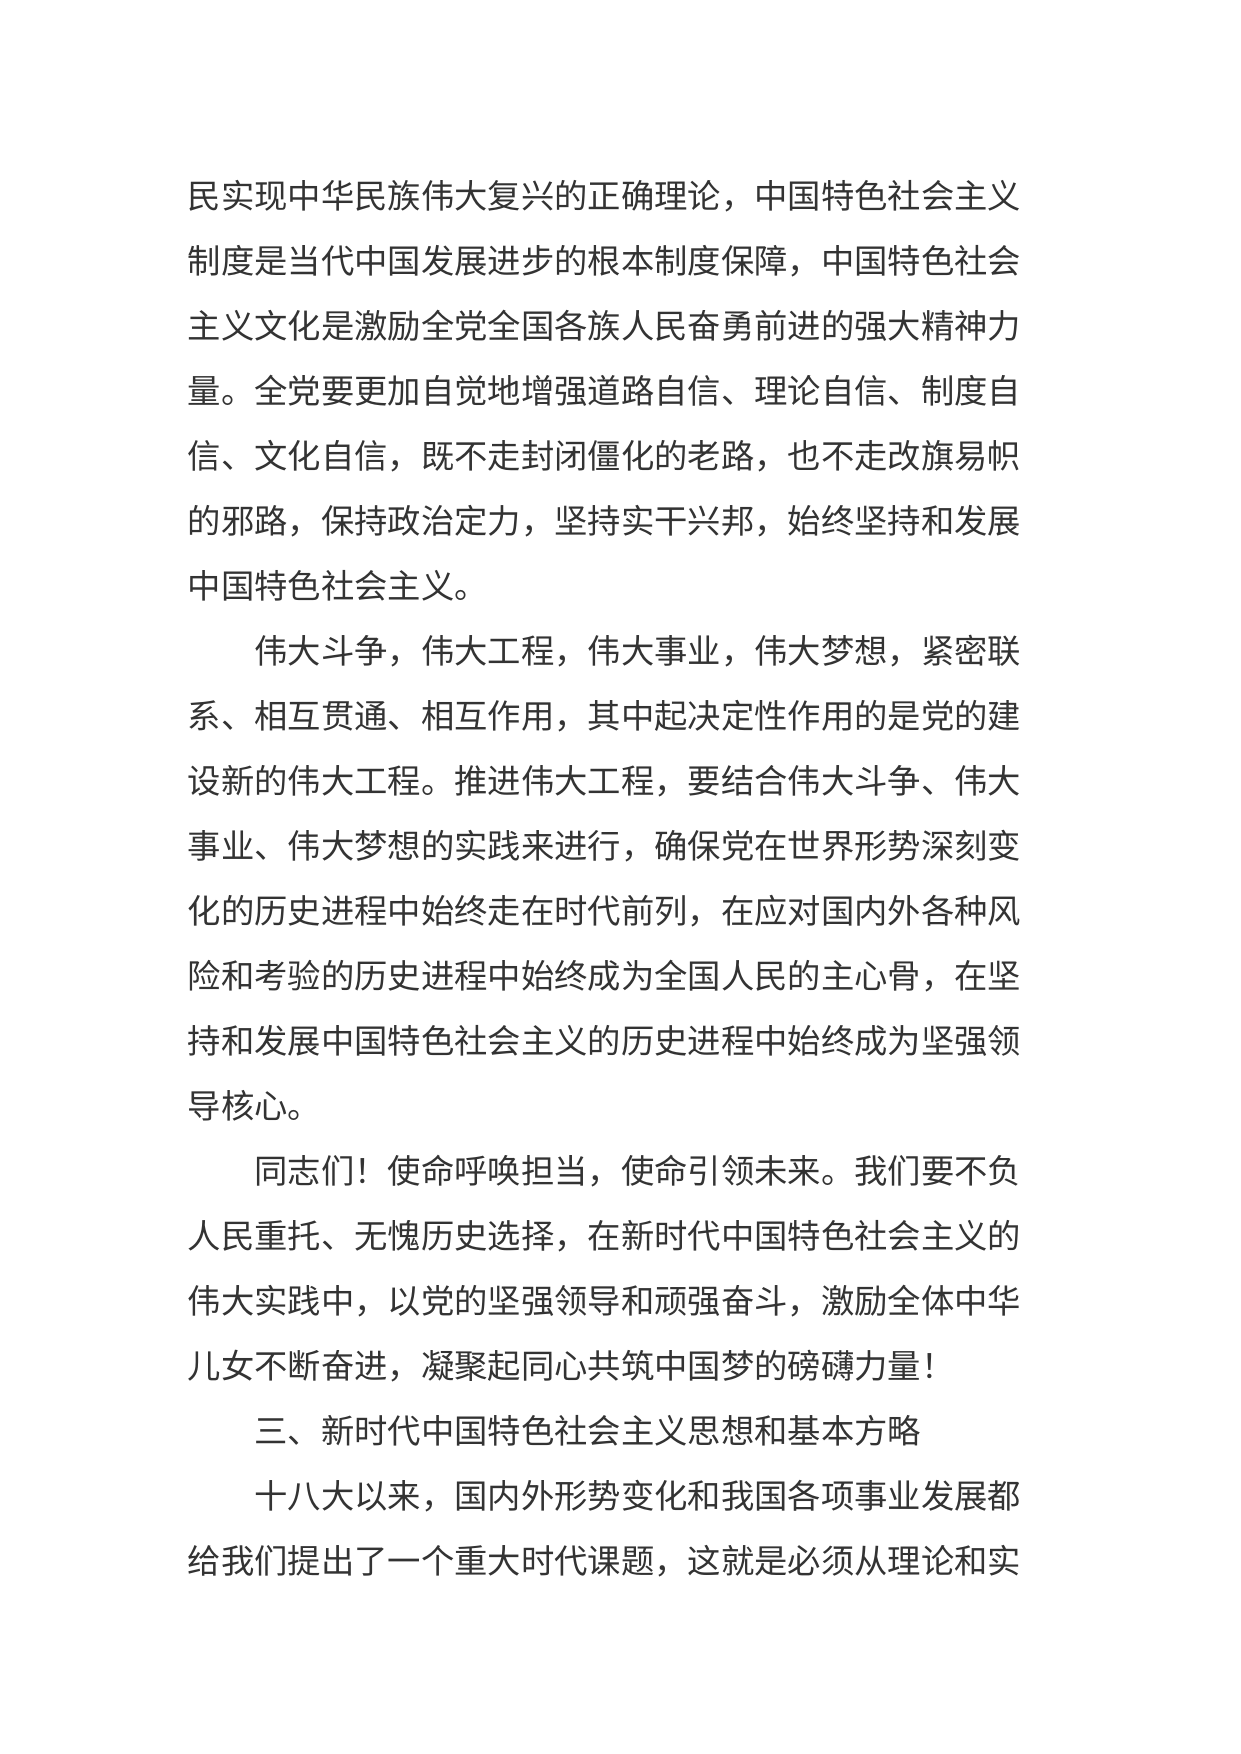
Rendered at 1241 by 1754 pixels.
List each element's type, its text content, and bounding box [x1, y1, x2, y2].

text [187, 1462, 1053, 1592]
text 伟大斗争，伟大工程，伟大事业，伟大梦想，紧密联系、相互贯通、相互作用，其中起决定性作用的是党的建设新的伟大工程。推进伟大工程，要结合伟大斗争、伟大事业、伟大梦想的实践来进行，确保党在世界形势深刻变化的历史进程中始终走在时代前列，在应对国内外各种风险和考验的历史进程中始终成为全国人民的主心骨，在坚持和发展中国特色社会主义的历史进程中始终成为坚强领导核心。 [187, 617, 1053, 1137]
text 同志们！使命呼唤担当，使命引领未来。我们要不负人民重托、无愧历史选择，在新时代中国特色社会主义的伟大实践中，以党的坚强领导和顽强奋斗，激励全体中华儿女不断奋进，凝聚起同心共筑中国梦的磅礴力量！ [187, 1137, 1053, 1397]
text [187, 162, 1053, 617]
text 三、新时代中国特色社会主义思想和基本方略 [187, 1397, 1053, 1462]
